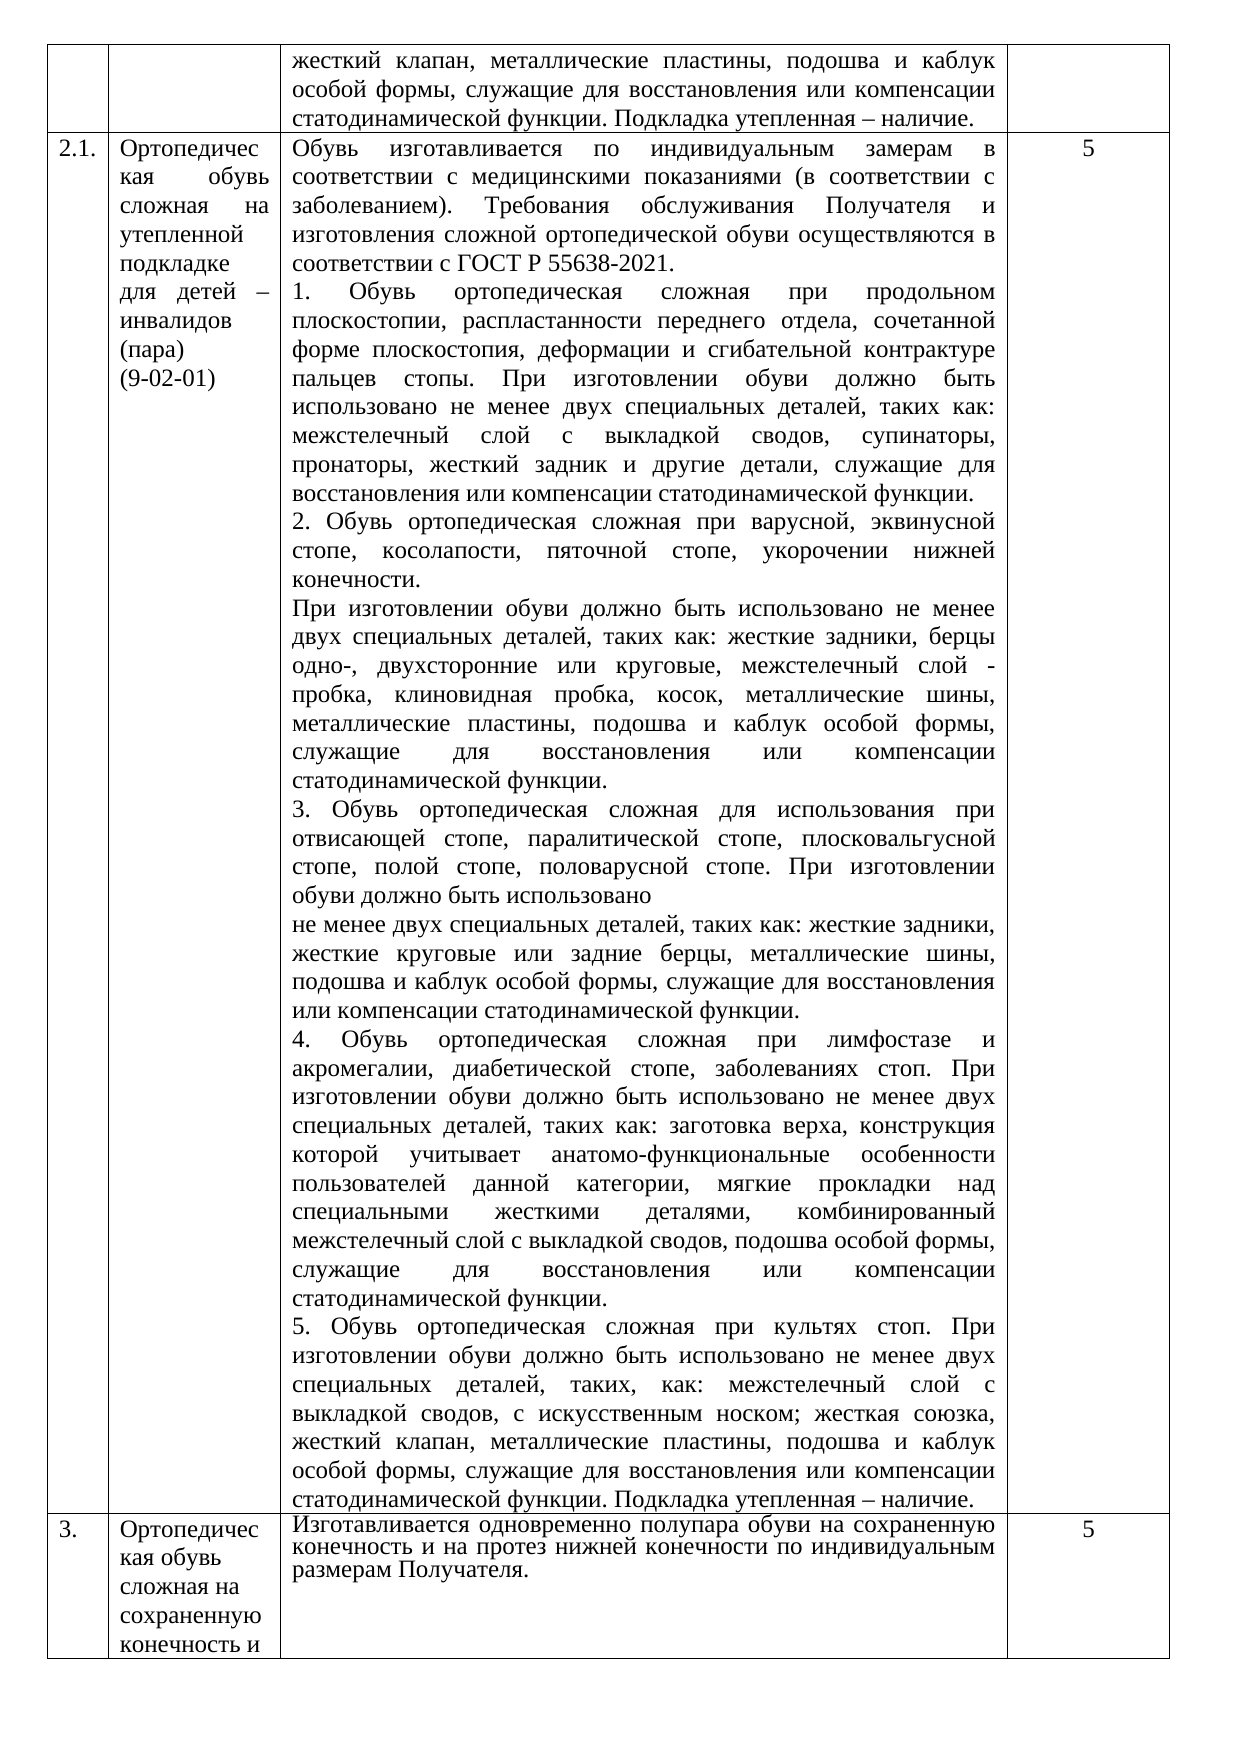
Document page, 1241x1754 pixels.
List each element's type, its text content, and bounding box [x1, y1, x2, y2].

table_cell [109, 45, 280, 132]
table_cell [281, 133, 1007, 1513]
table_cell 2. [48, 45, 108, 132]
table_cell 5 [1008, 133, 1169, 1513]
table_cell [281, 45, 1007, 132]
table_cell 3. [48, 1514, 108, 1657]
table_cell 5 [1008, 1514, 1169, 1657]
table_cell Ортопедическая обувь сложная на сохраненную конечность и обувь на протез без утепленной подкладки инвалидам (без учета детей-инвалидов) (пара) 9-01-02 [109, 1514, 280, 1657]
table_cell 2.1. [48, 133, 108, 1513]
table_cell 15 [1008, 45, 1169, 132]
table_cell Ортопедическая обувь сложная на утепленной подкладке для детей –инвалидов (пара) (9-02-01) [109, 133, 280, 1513]
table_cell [281, 1514, 1007, 1657]
